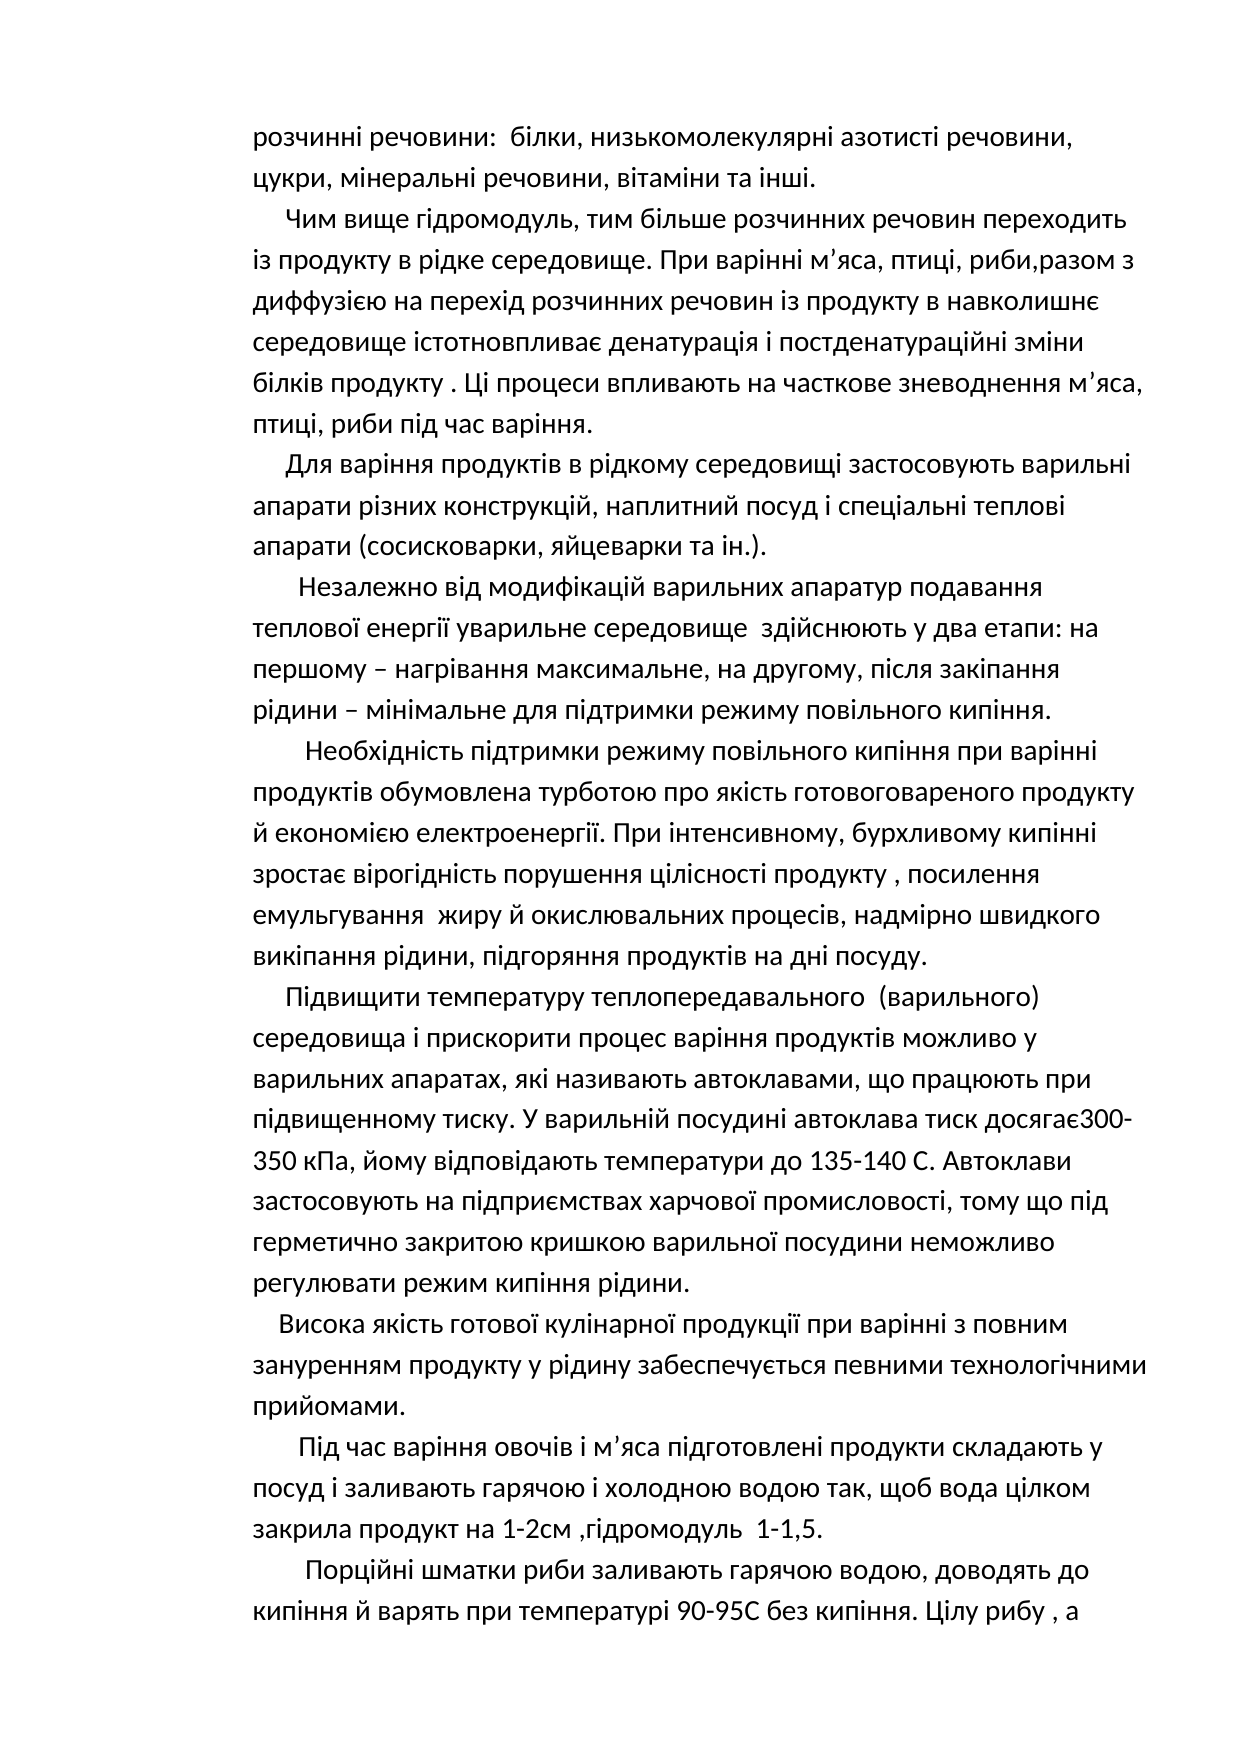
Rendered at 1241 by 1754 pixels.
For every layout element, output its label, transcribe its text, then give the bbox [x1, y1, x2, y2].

list Чим вище гідромодуль, тим більше розчинних речовин переходить із продукту в рідке середовище. При варінні м’яса, птиці, риби,разом з диффузією на перехід розчинних речовин із продукту в навколишнє середовище істотновпливає денатурація і постденатураційні зміни білків продукту . Ці процеси впливають на часткове зневоднення м’яса, птиці, риби під час варіння. [252, 200, 1152, 440]
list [252, 1551, 1152, 1627]
list Висока якість готової кулінарної продукції при варінні з повним зануренням продукту у рідину забеспечується певними технологічними прийомами. [252, 1305, 1152, 1423]
list Для варіння продуктів в рідкому середовищі застосовують варильні апарати різних конструкцій, наплитний посуд і спеціальні теплові апарати (сосисковарки, яйцеварки та ін.). [252, 446, 1152, 563]
list Незалежно від модифікацій варильних апаратур подавання теплової енергії уварильне середовище здійснюють у два етапи: на першому – нагрівання максимальне, на другому, після закіпання рідини – мінімальне для підтримки режиму повільного кипіння. [252, 568, 1152, 727]
list Під час варіння овочів і м’яса підготовлені продукти складають у посуд і заливають гарячою і холодною водою так, щоб вода цілком закрила продукт на 1-2см ,гідромодуль 1-1,5. [252, 1428, 1152, 1546]
list Необхідність підтримки режиму повільного кипіння при варінні продуктів обумовлена турботою про якість готовоговареного продукту й економією електроенергії. При інтенсивному, бурхливому кипінні зростає вірогідність порушення цілісності продукту , посилення емульгування жиру й окислювальних процесів, надмірно швидкого викіпання рідини, підгоряння продуктів на дні посуду. [252, 732, 1152, 972]
list Підвищити температуру теплопередавального (варильного) середовища і прискорити процес варіння продуктів можливо у варильних апаратах, які називають автоклавами, що працюють при підвищенному тиску. У варильній посудині автоклава тиск досягає300-350 кПа, йому відповідають температури до 135-140 С. Автоклави застосовують на підприємствах харчової промисловості, тому що під герметично закритою кришкою варильної посудини неможливо регулювати режим кипіння рідини. [252, 978, 1152, 1300]
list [252, 118, 1152, 195]
